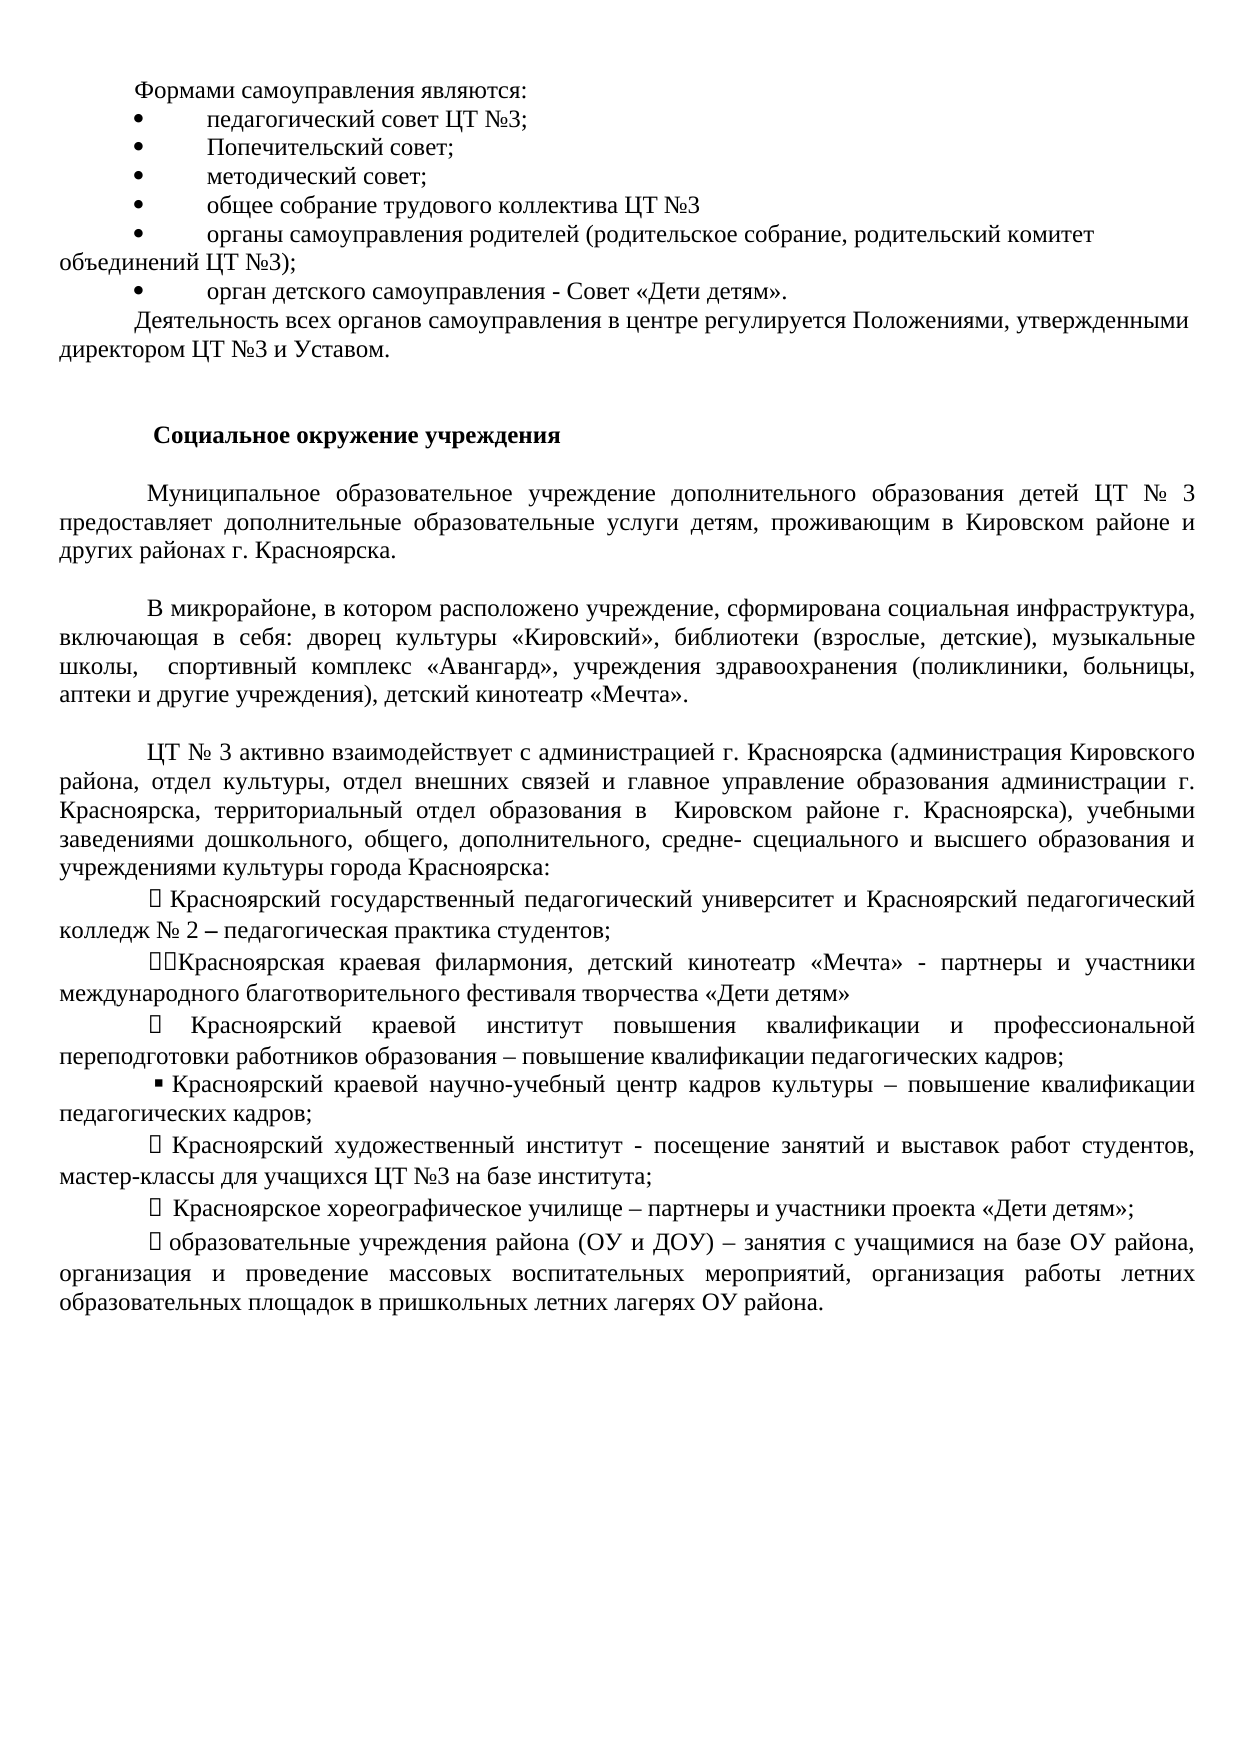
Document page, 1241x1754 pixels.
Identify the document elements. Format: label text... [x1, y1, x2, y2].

text Красноярская краевая филармония, детский кинотеатр «Мечта» - партнеры и участники международного благотворительного фестиваля творчества «Дети детям» [59, 944, 1196, 1007]
text ЦТ № 3 активно взаимодействует с администрацией г. Красноярска (администрация Кировского района, отдел культуры, отдел внешних связей и главное управление образования администрации г. Красноярска, территориальный отдел образования в Кировском районе г. Красноярска), учебными заведениями дошкольного, общего, дополнительного, средне- сцециального и высшего образования и учреждениями культуры города Красноярска: [59, 737, 1196, 881]
list органы самоуправления родителей (родительское собрание, родительский комитет объединений ЦТ №3); [59, 219, 1196, 276]
text В микрорайоне, в котором расположено учреждение, сформирована социальная инфраструктура, включающая в себя: дворец культуры «Кировский», библиотеки (взрослые, детские), музыкальные школы, спортивный комплекс «Авангард», учреждения здравоохранения (поликлиники, больницы, аптеки и другие учреждения), детский кинотеатр «Мечта». [59, 593, 1196, 708]
text  Красноярский художественный институт - посещение занятий и выставок работ студентов, мастер-классы для учащихся ЦТ №3 на базе института; [59, 1127, 1196, 1190]
text Деятельность всех органов самоуправления в центре регулируется Положениями, утвержденными директором ЦТ №3 и Уставом. [59, 305, 1196, 362]
list Красноярский краевой научно-учебный центр кадров культуры – повышение квалификации педагогических кадров; [59, 1069, 1196, 1127]
text  Красноярский государственный педагогический университет и Красноярский педагогический колледж № 2 – педагогическая практика студентов; [59, 881, 1196, 944]
text  образовательные учреждения района (ОУ и ДОУ) – занятия с учащимися на базе ОУ района, организация и проведение массовых воспитательных мероприятий, организация работы летних образовательных площадок в пришкольных летних лагерях ОУ района. [59, 1224, 1196, 1316]
list общее собрание трудового коллектива ЦТ №3 [59, 190, 1196, 219]
text Формами самоуправления являются: [59, 75, 1196, 104]
list Попечительский совет; [59, 132, 1196, 161]
list методический совет; [59, 161, 1196, 190]
text Муниципальное образовательное учреждение дополнительного образования детей ЦТ № 3 предоставляет дополнительные образовательные услуги детям, проживающим в Кировском районе и других районах г. Красноярска. [59, 478, 1196, 564]
list педагогический совет ЦТ №3; [59, 104, 1196, 132]
text  Красноярское хореографическое училище – партнеры и участники проекта «Дети детям»; [59, 1190, 1196, 1224]
list орган детского самоуправления - Совет «Дети детям». [59, 276, 1196, 305]
text Социальное окружение учреждения [59, 420, 1196, 449]
text  Красноярский краевой институт повышения квалификации и профессиональной переподготовки работников образования – повышение квалификации педагогических кадров; [59, 1007, 1196, 1069]
